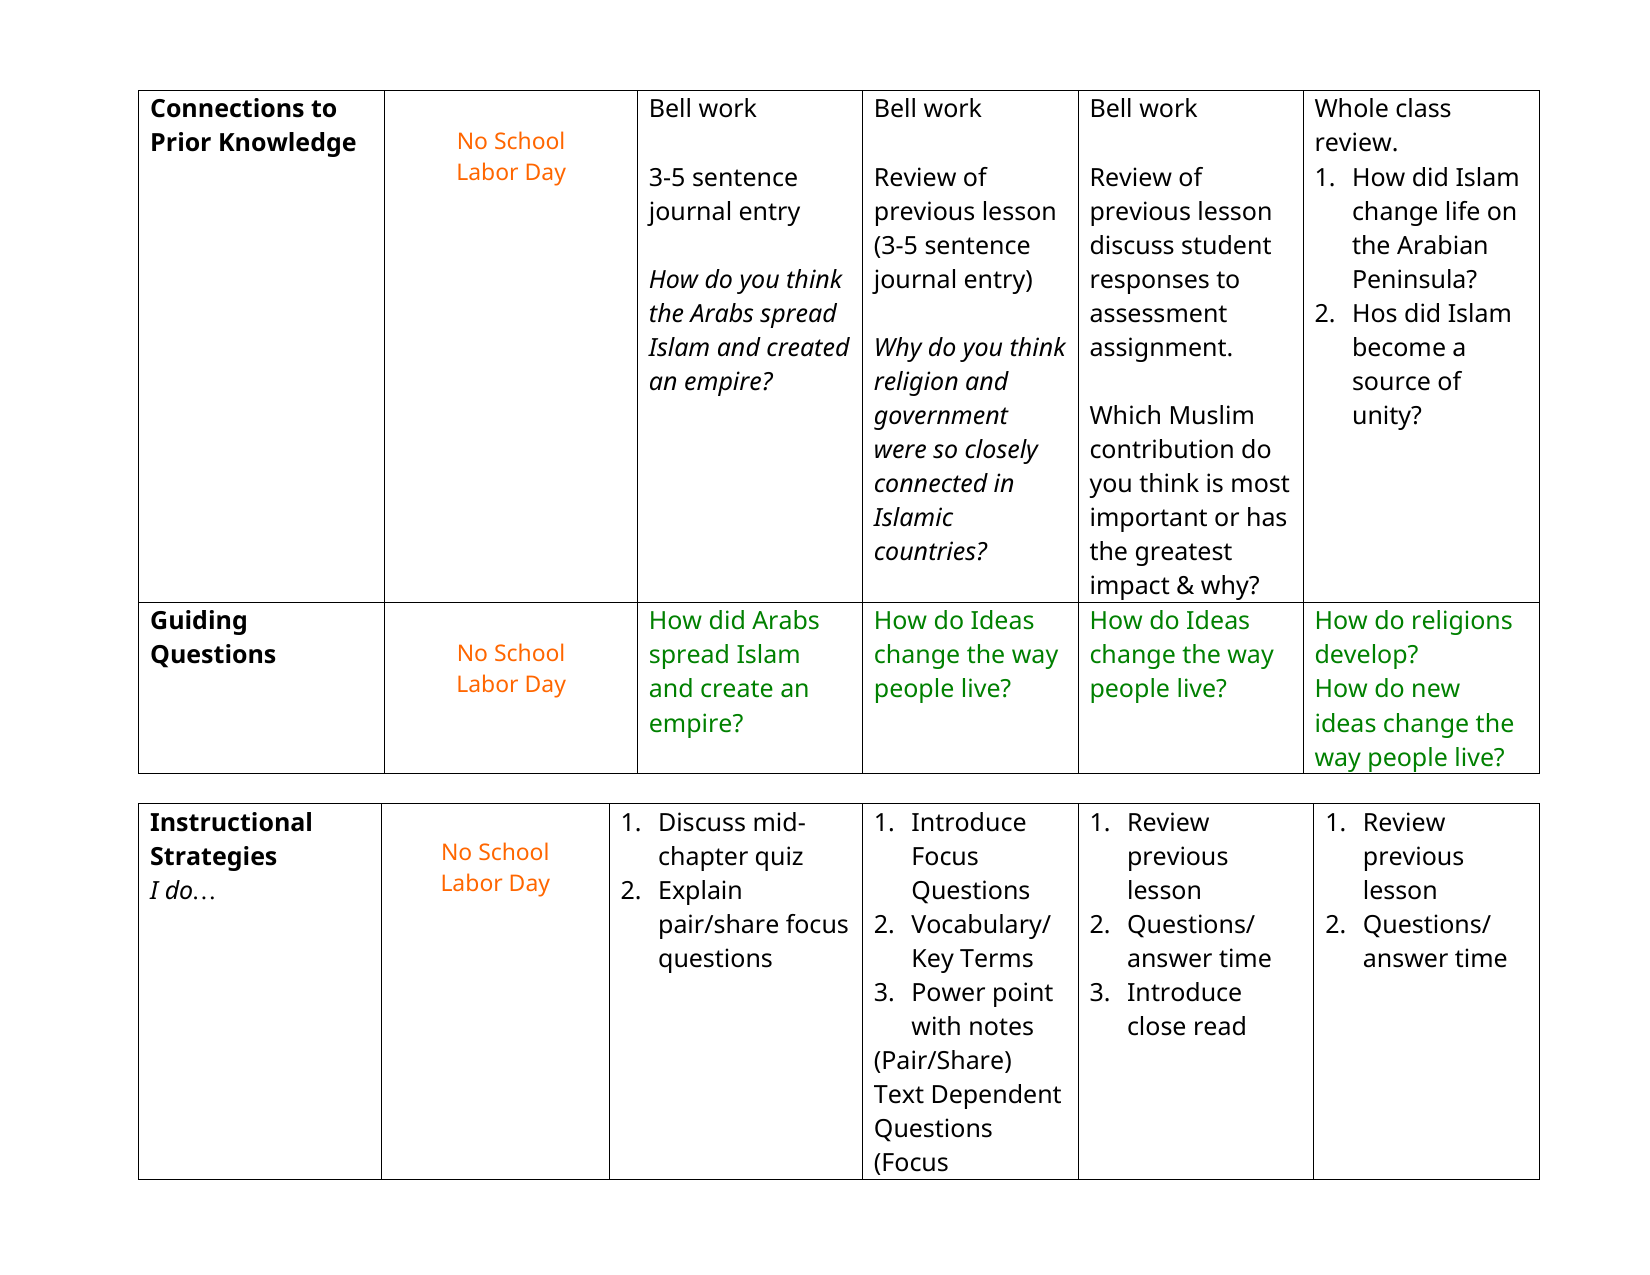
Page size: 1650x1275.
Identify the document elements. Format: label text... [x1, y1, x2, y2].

table_cell Bell work Review of previous lesson discuss student responses to assessment assignment. Which Muslim contribution do you think is most important or has the greatest impact & why? [1079, 91, 1303, 602]
table_cell How do Ideas change the way people live? [1079, 603, 1303, 773]
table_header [610, 804, 862, 1179]
table_cell No School Labor Day [385, 91, 637, 602]
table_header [139, 804, 381, 1179]
table_cell Bell work 3-5 sentence journal entry How do you think the Arabs spread Islam and created an empire? [638, 91, 862, 602]
table_header No School Labor Day [382, 804, 609, 1179]
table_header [863, 804, 1078, 1179]
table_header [1314, 804, 1539, 1179]
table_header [1079, 804, 1313, 1179]
table_cell How do Ideas change the way people live? [863, 603, 1078, 773]
table_cell Whole class review. How did Islam change life on the Arabian Peninsula? Hos did Islam become a source of unity? [1304, 91, 1539, 602]
table_cell Bell work Review of previous lesson (3-5 sentence journal entry) Why do you think religion and government were so closely connected in Islamic countries? [863, 91, 1078, 602]
table_cell How did Arabs spread Islam and create an empire? [638, 603, 862, 773]
table_cell Guiding Questions [139, 603, 384, 773]
table_cell Connections to Prior Knowledge [139, 91, 384, 602]
table_cell How do religions develop? How do new ideas change the way people live? [1304, 603, 1539, 773]
table_cell No School Labor Day [385, 603, 637, 773]
